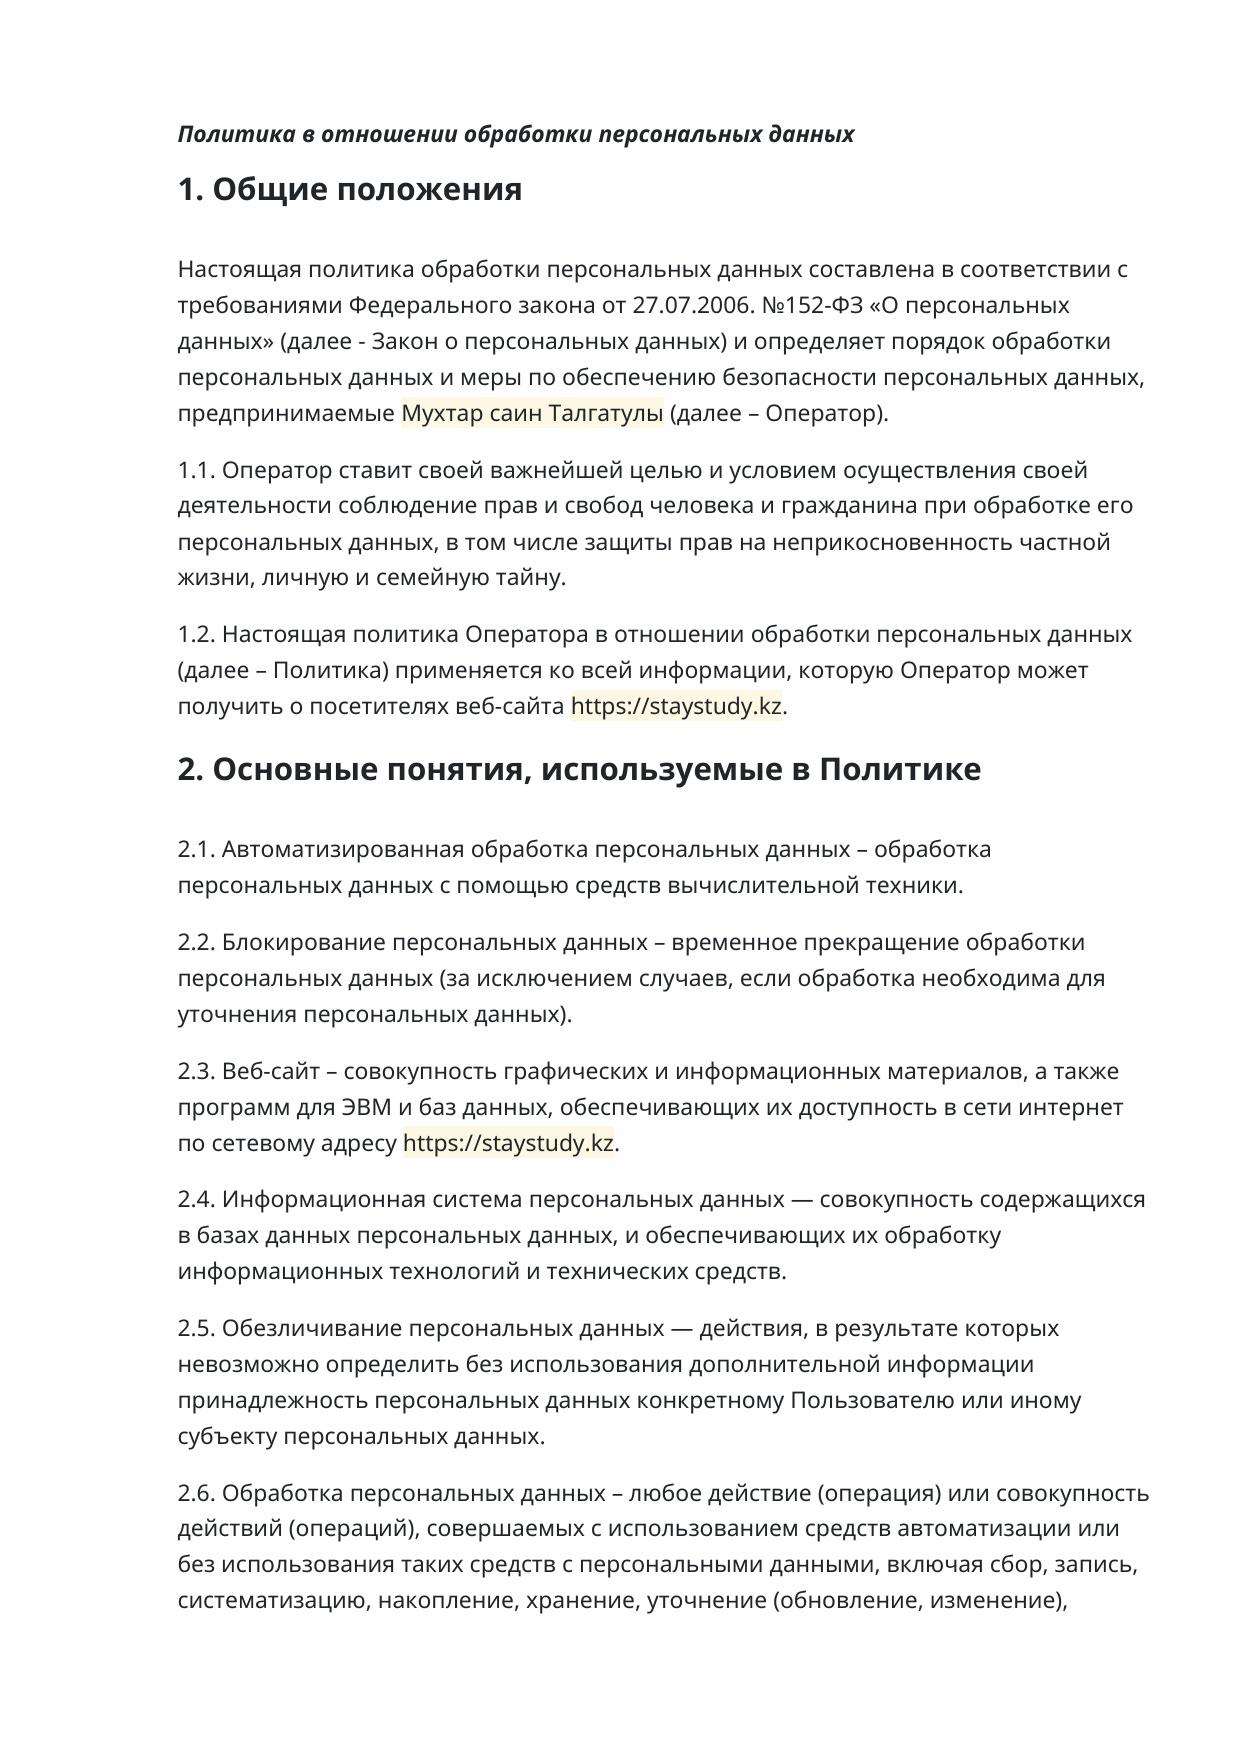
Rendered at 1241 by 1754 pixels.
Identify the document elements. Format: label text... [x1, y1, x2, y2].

text Настоящая политика обработки персональных данных составлена в соответствии с требованиями Федерального закона от 27.07.2006. №152-ФЗ «О персональных данных» (далее - Закон о персональных данных) и определяет порядок обработки персональных данных и меры по обеспечению безопасности персональных данных, предпринимаемые Мухтар саин Талгатулы (далее – Оператор). [177, 253, 1152, 428]
text 2.3. Веб-сайт – совокупность графических и информационных материалов, а также программ для ЭВМ и баз данных, обеспечивающих их доступность в сети интернет по сетевому адресу https://staystudy.kz. [177, 1054, 1152, 1158]
text 2.1. Автоматизированная обработка персональных данных – обработка персональных данных с помощью средств вычислительной техники. [177, 833, 1152, 900]
text 2.2. Блокирование персональных данных – временное прекращение обработки персональных данных (за исключением случаев, если обработка необходима для уточнения персональных данных). [177, 926, 1152, 1029]
text 1.2. Настоящая политика Оператора в отношении обработки персональных данных (далее – Политика) применяется ко всей информации, которую Оператор может получить о посетителях веб-сайта https://staystudy.kz. [177, 618, 1152, 721]
subtitle Политика в отношении обработки персональных данных [177, 118, 1152, 149]
text 2.4. Информационная система персональных данных — совокупность содержащихся в базах данных персональных данных, и обеспечивающих их обработку информационных технологий и технических средств. [177, 1183, 1152, 1286]
text 1.1. Оператор ставит своей важнейшей целью и условием осуществления своей деятельности соблюдение прав и свобод человека и гражданина при обработке его персональных данных, в том числе защиты прав на неприкосновенность частной жизни, личную и семейную тайну. [177, 453, 1152, 593]
text 2.5. Обезличивание персональных данных — действия, в результате которых невозможно определить без использования дополнительной информации принадлежность персональных данных конкретному Пользователю или иному субъекту персональных данных. [177, 1312, 1152, 1451]
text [177, 1476, 1152, 1616]
subtitle 1. Общие положения [177, 167, 1152, 209]
subtitle 2. Основные понятия, используемые в Политике [177, 747, 1152, 789]
